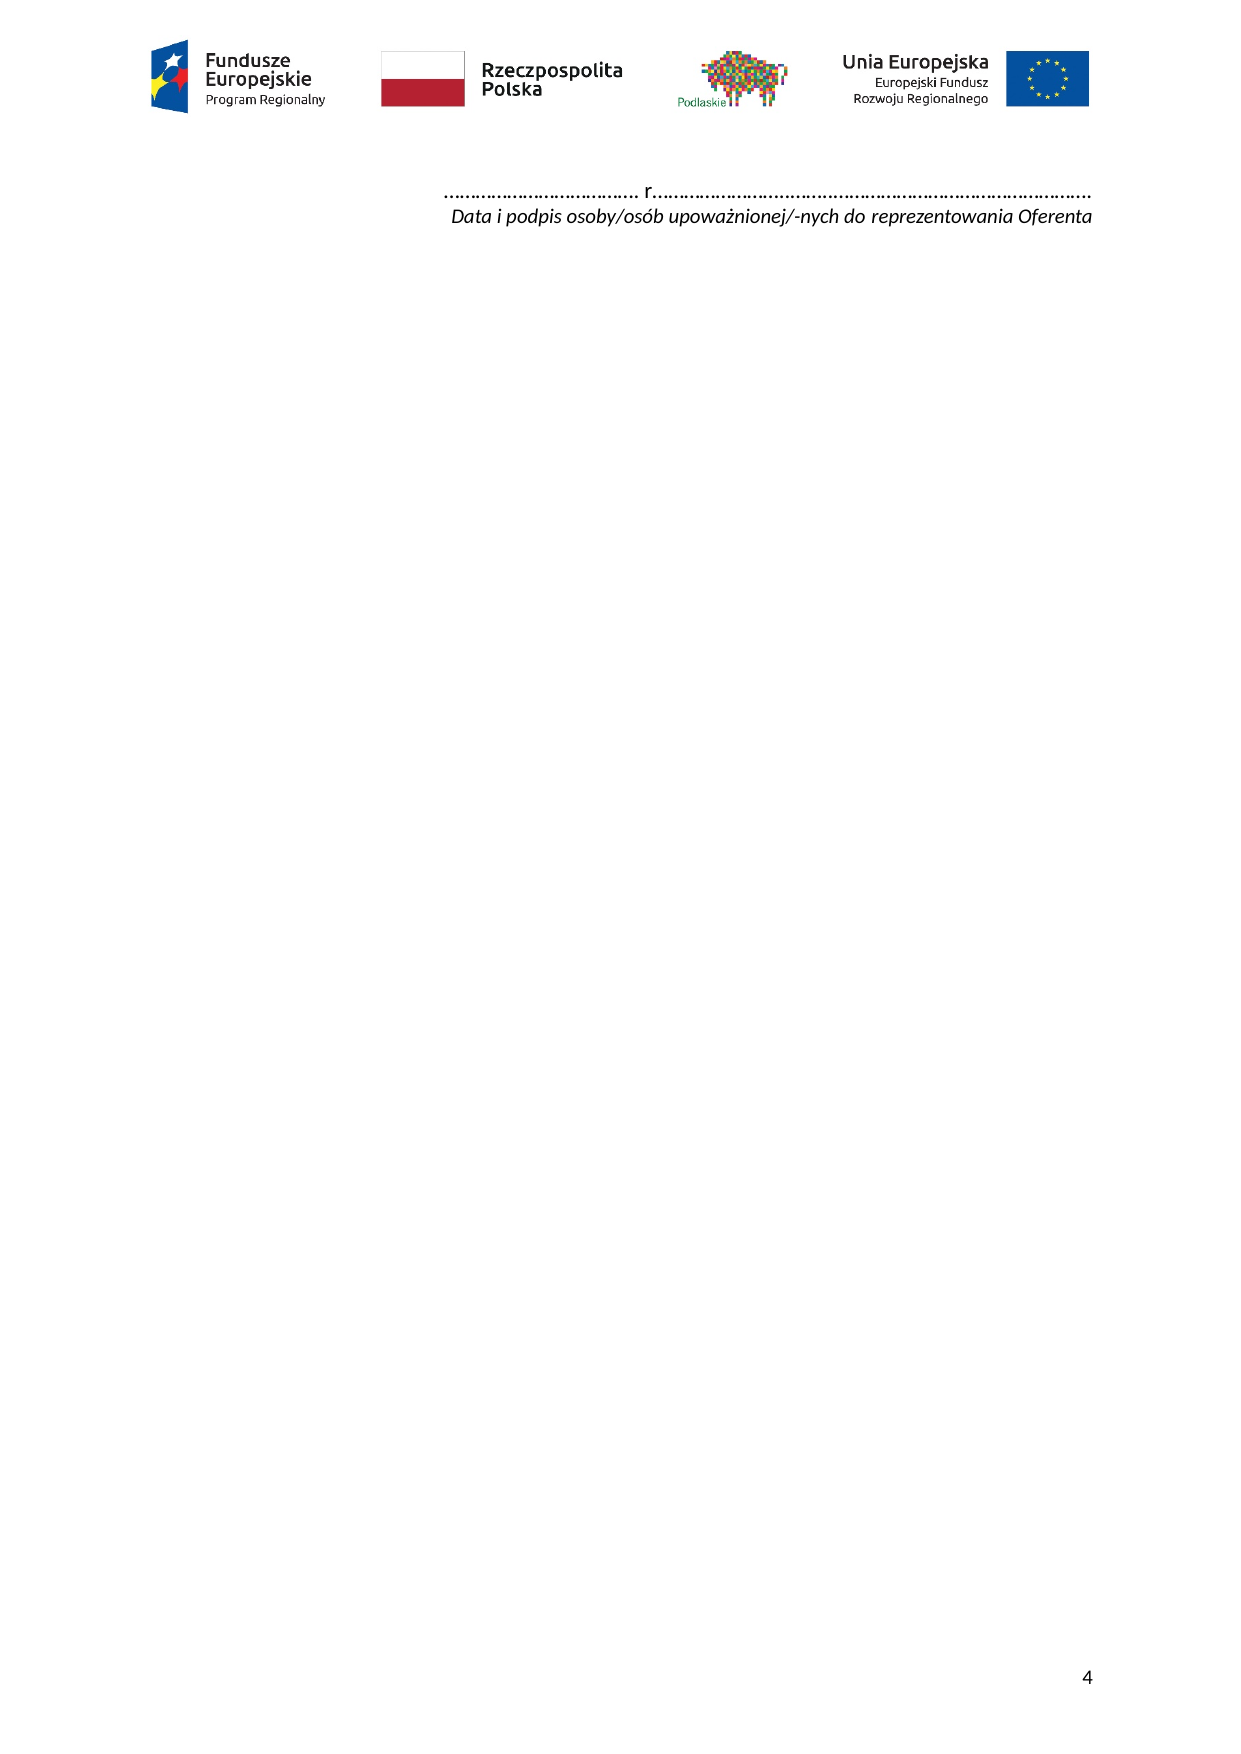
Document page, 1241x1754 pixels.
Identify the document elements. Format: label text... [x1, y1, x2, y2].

text Data i podpis osoby/osób upoważnionej/-nych do reprezentowania Oferenta [148, 204, 1092, 229]
text ………………………………. r……………………..……..…………………………………………. [148, 176, 1092, 204]
picture [147, 35, 1093, 118]
